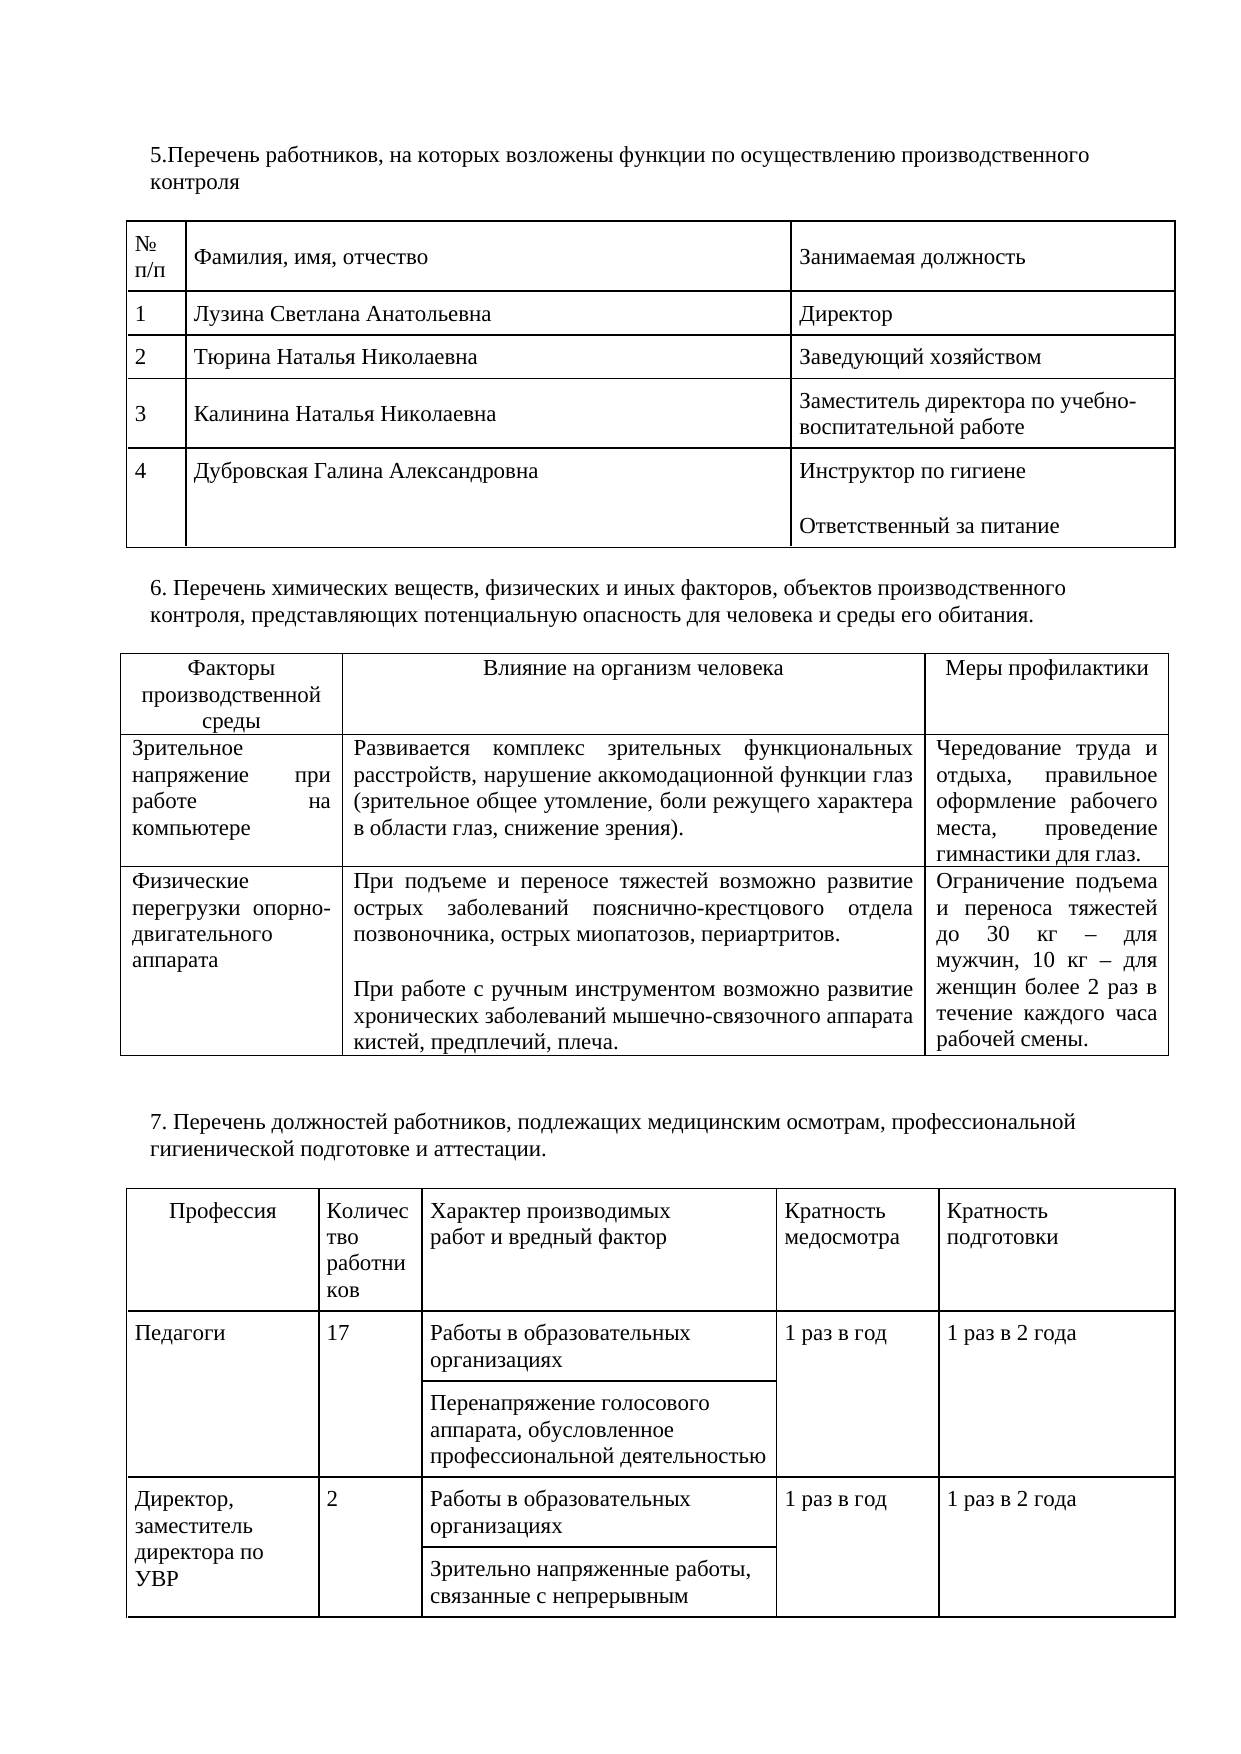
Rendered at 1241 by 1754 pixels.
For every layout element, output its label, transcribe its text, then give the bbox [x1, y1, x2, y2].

table_cell 2 [127, 335, 185, 377]
table_cell Тюрина Наталья Николаевна [187, 336, 790, 377]
table_cell 1 раз в год [777, 1478, 938, 1616]
table_cell 1 раз в год [777, 1312, 938, 1476]
table_cell Заместитель директора по учебно-воспитательной работе [792, 379, 1174, 447]
text 6. Перечень химических веществ, физических и иных факторов, объектов производственного контроля, представляющих потенциальную опасность для человека и среды его обитания. [150, 574, 1166, 627]
table_cell Развивается комплекс зрительных функциональных расстройств, нарушение аккомодационной функции глаз (зрительное общее утомление, боли режущего характера в области глаз, снижение зрения). [343, 735, 924, 866]
table_cell Чередование труда и отдыха, правильное оформление рабочего места, проведение гимнастики для глаз. [926, 735, 1168, 866]
table_cell 17 [320, 1312, 421, 1476]
table_header Меры профилактики [926, 654, 1168, 733]
table_header Фамилия, имя, отчество [187, 222, 790, 290]
table_cell Педагоги [127, 1311, 318, 1476]
table_cell Физические перегрузки опорно-двигательного аппарата [121, 867, 342, 1054]
text 5.Перечень работников, на которых возложены функции по осуществлению производственного контроля [150, 141, 1166, 194]
table_header Количество работников [320, 1189, 421, 1310]
table_header Кратность подготовки [940, 1189, 1174, 1310]
table_cell Перенапряжение голосового аппарата, обусловленное профессиональной деятельностью [423, 1382, 776, 1476]
table_cell Ограничение подъема и переноса тяжестей до – для мужчин, – для женщин более 2 раз в течение каждого часа рабочей смены. [926, 867, 1168, 1054]
table_cell Директор, заместитель директора по УВР [127, 1477, 318, 1616]
table_header Влияние на организм человека [343, 654, 924, 733]
table_cell Работы в образовательных организациях [423, 1312, 776, 1380]
table_cell Инструктор по гигиене Ответственный за питание [792, 449, 1174, 546]
table_cell При подъеме и переносе тяжестей возможно развитие острых заболеваний пояснично-крестцового отдела позвоночника, острых миопатозов, периартритов. При работе с ручным инструментом возможно развитие хронических заболеваний мышечно-связочного аппарата кистей, предплечий, плеча. [343, 867, 924, 1054]
table_header Профессия [127, 1189, 318, 1310]
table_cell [423, 1548, 776, 1616]
text 7. Перечень должностей работников, подлежащих медицинским осмотрам, профессиональной гигиенической подготовке и аттестации. [150, 1108, 1166, 1161]
table_cell Директор [792, 292, 1174, 334]
table_cell Зрительное напряжение при работе на компьютере [121, 735, 342, 866]
table_cell 1 раз в 2 года [940, 1312, 1174, 1476]
table_cell 4 [127, 448, 185, 546]
table_cell 3 [127, 379, 185, 447]
table_header Факторы производственной среды [121, 654, 342, 733]
table_header № п/п [127, 222, 185, 290]
table_cell 1 [127, 291, 185, 334]
table_cell Калинина Наталья Николаевна [187, 379, 790, 447]
table_cell Лузина Светлана Анатольевна [187, 292, 790, 334]
table_header Занимаемая должность [792, 222, 1174, 290]
table_cell 2 [320, 1478, 421, 1616]
table_cell Заведующий хозяйством [792, 336, 1174, 377]
table_header Характер производимых работ и вредный фактор [423, 1189, 776, 1310]
table_cell Работы в образовательных организациях [423, 1478, 776, 1546]
table_cell 1 раз в 2 года [940, 1478, 1174, 1616]
table_header Кратность медосмотра [777, 1189, 938, 1310]
table_cell Дубровская Галина Александровна [187, 449, 790, 546]
